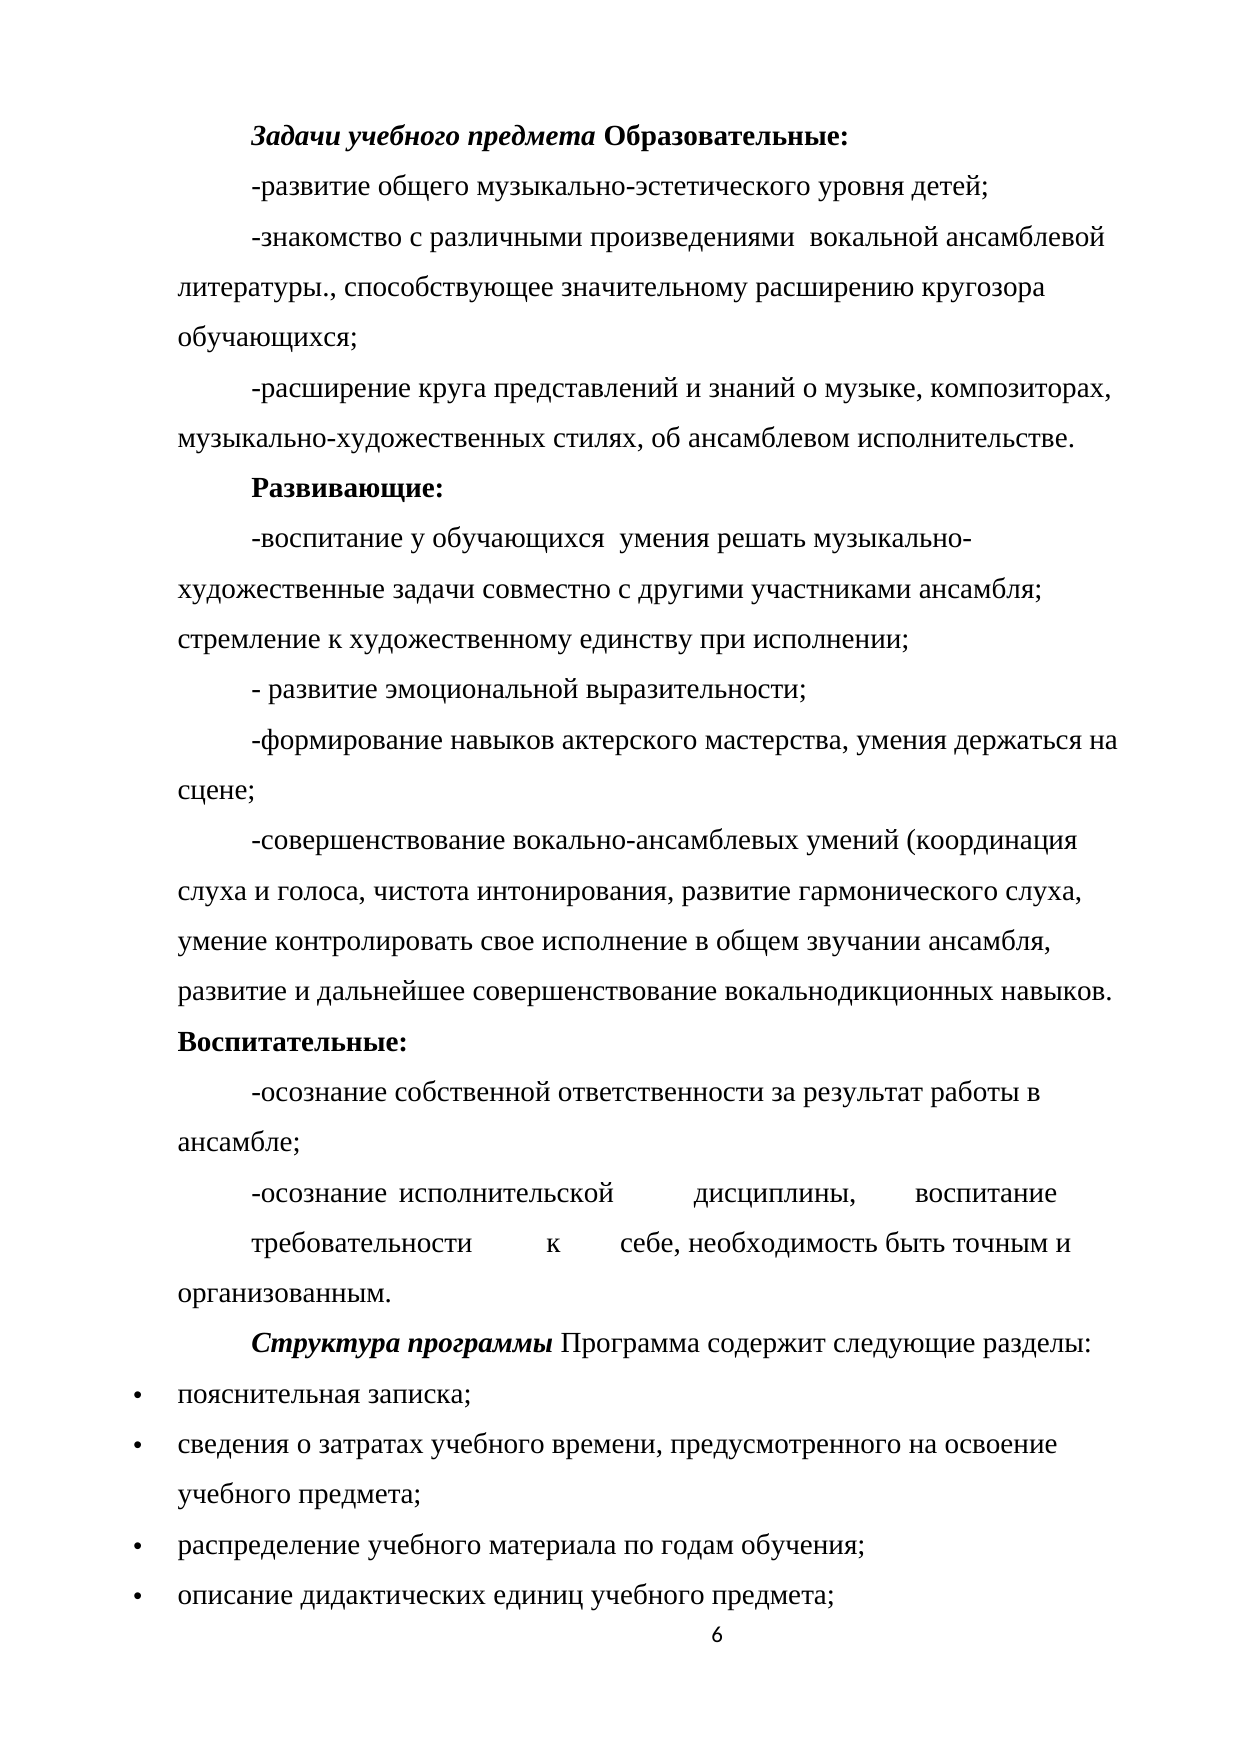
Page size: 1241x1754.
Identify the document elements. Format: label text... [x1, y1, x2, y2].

text Задачи учебного предмета Образовательные: [177, 118, 1152, 152]
list распределение учебного материала по годам обучения; [133, 1527, 1152, 1560]
text -совершенствование вокально-ансамблевых умений (координация слуха и голоса, чистота интонирования, развитие гармонического слуха, умение контролировать свое исполнение в общем звучании ансамбля, развитие и дальнейшее совершенствование вокальнодикционных навыков. Воспитательные: [177, 822, 1152, 1057]
text Развивающие: [177, 470, 1152, 504]
text -расширение круга представлений и знаний о музыке, композиторах, музыкально-художественных стилях, об ансамблевом исполнительстве. [177, 370, 1152, 453]
text - развитие эмоциональной выразительности; [177, 672, 1152, 705]
text -знакомство с различными произведениями вокальной ансамблевой литературы., способствующее значительному расширению кругозора обучающихся; [177, 219, 1152, 353]
text -развитие общего музыкально-эстетического уровня детей; [177, 168, 1152, 202]
list описание дидактических единиц учебного предмета; [133, 1577, 1152, 1611]
text -осознание собственной ответственности за результат работы в ансамбле; [177, 1074, 1152, 1158]
text -воспитание у обучающихся умения решать музыкально-художественные задачи совместно с другими участниками ансамбля; стремление к художественному единству при исполнении; [177, 521, 1152, 655]
text -формирование навыков актерского мастерства, умения держаться на сцене; [177, 722, 1152, 806]
list пояснительная записка; [133, 1376, 1152, 1409]
text Структура программы Программа содержит следующие разделы: [177, 1326, 1152, 1359]
text -осознание исполнительской дисциплины, воспитание требовательности к себе, необходимость быть точным и организованным. [177, 1175, 1152, 1309]
list сведения о затратах учебного времени, предусмотренного на освоение учебного предмета; [133, 1426, 1152, 1510]
